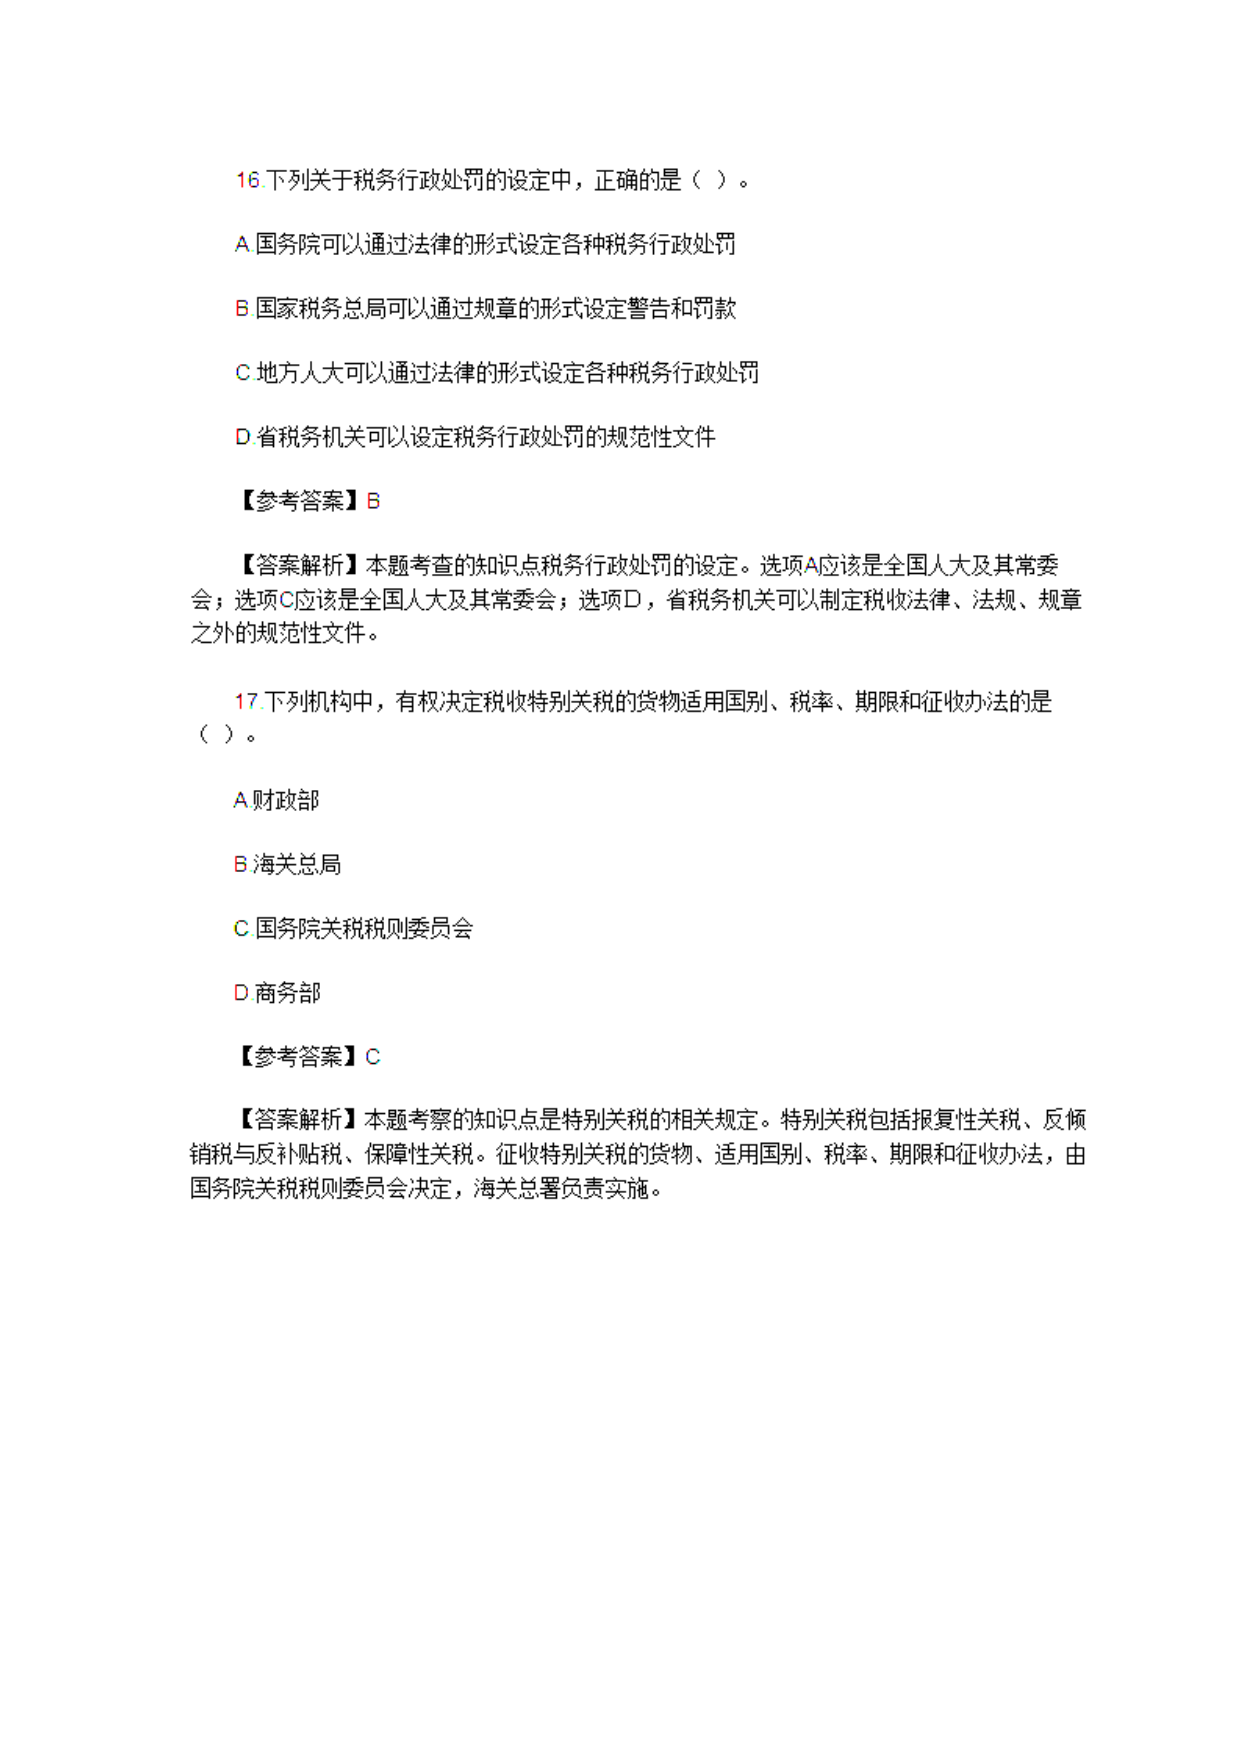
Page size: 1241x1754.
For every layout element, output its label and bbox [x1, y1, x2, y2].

picture [187, 682, 1097, 1207]
picture [187, 162, 1094, 656]
